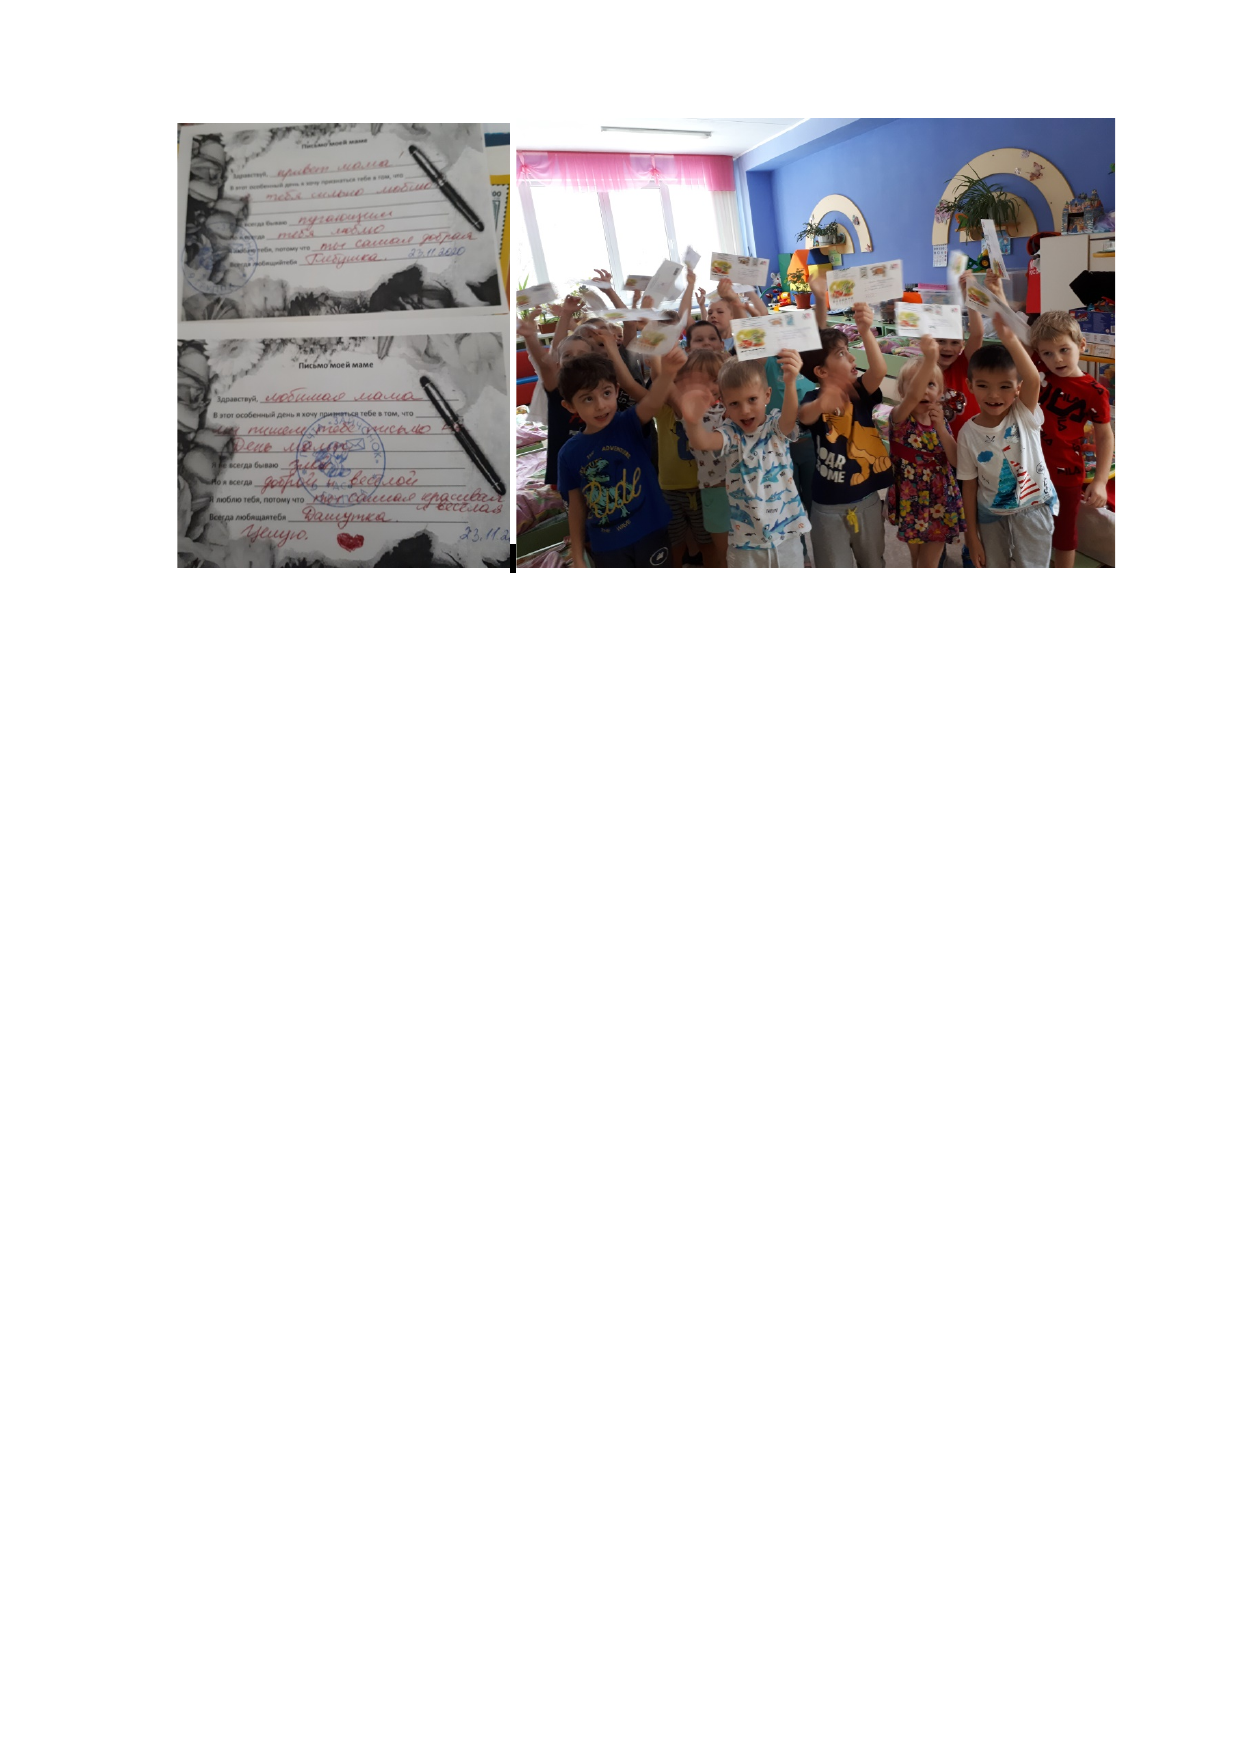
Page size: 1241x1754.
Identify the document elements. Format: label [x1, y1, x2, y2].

picture [516, 118, 1116, 568]
picture [177, 123, 510, 568]
